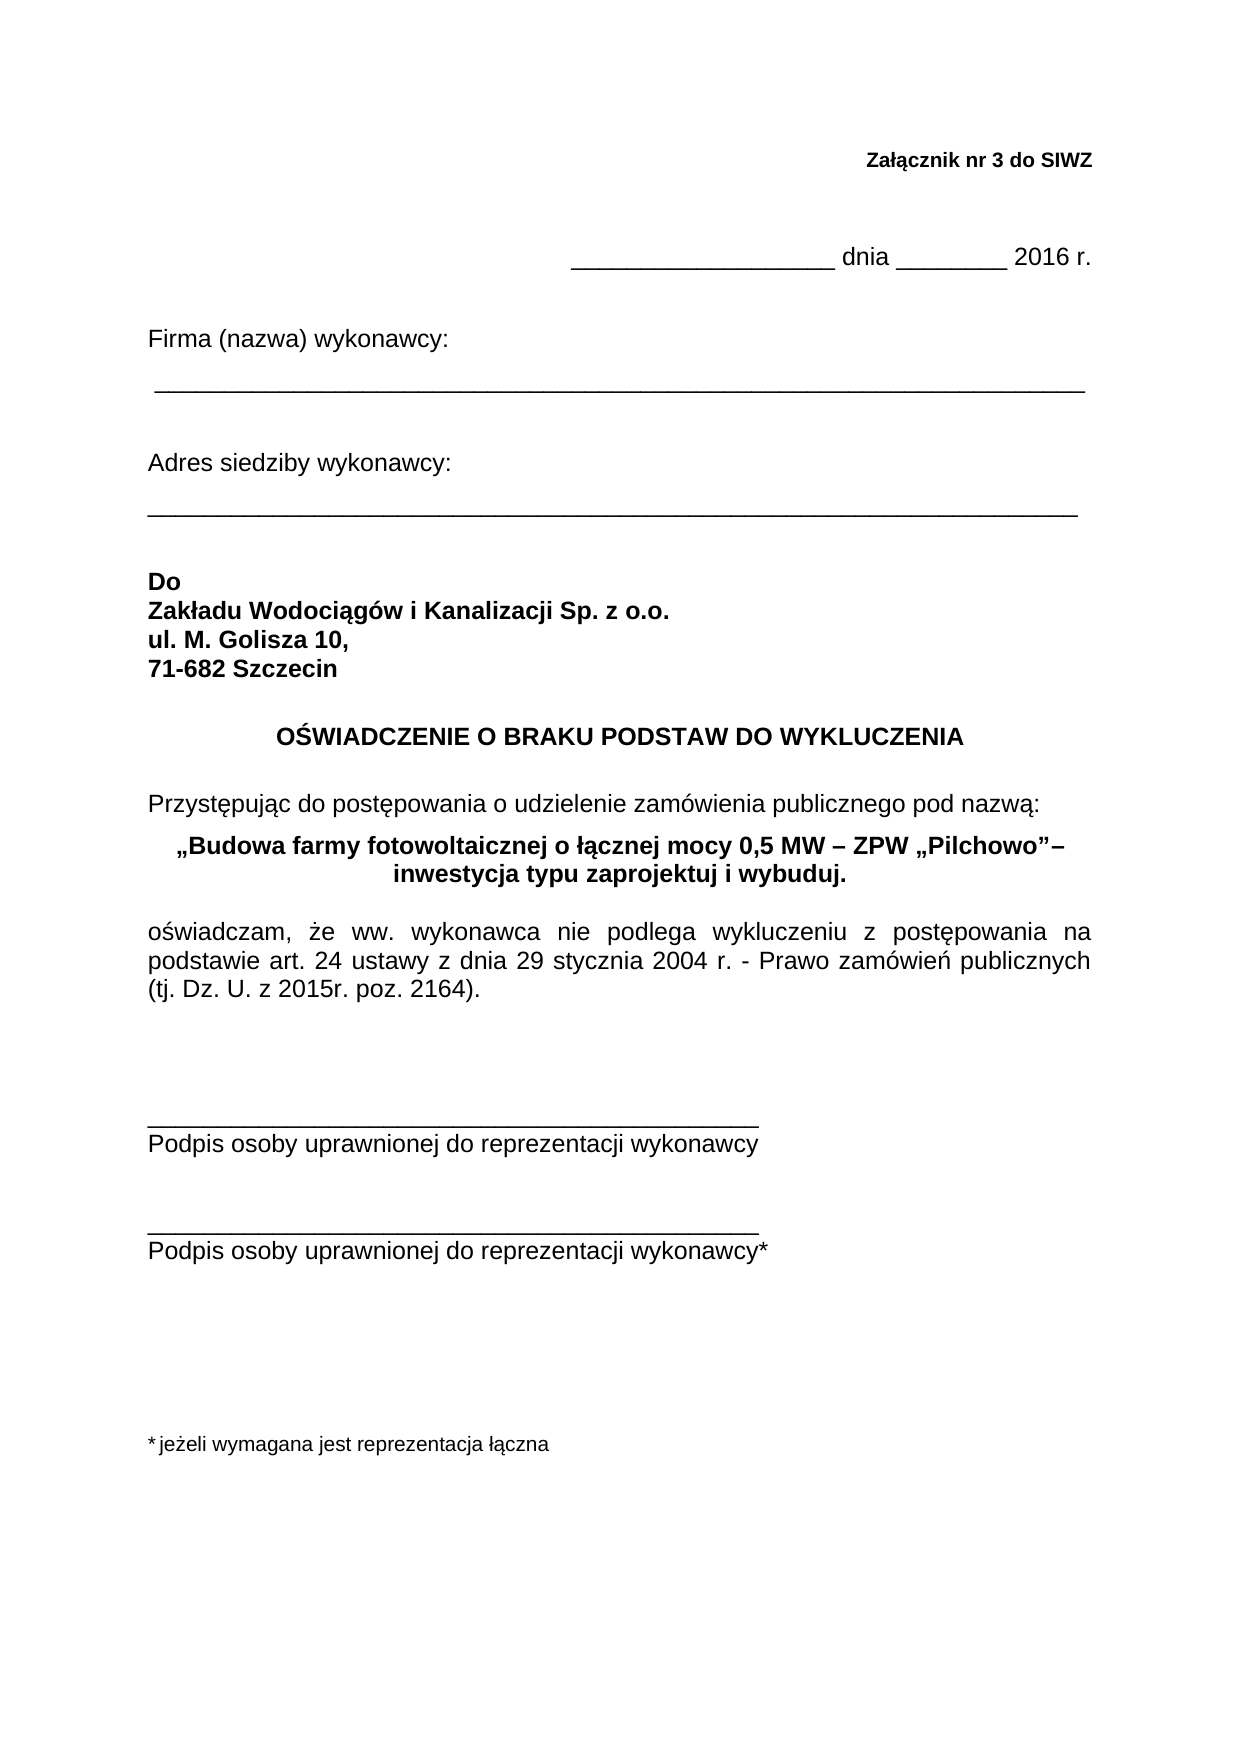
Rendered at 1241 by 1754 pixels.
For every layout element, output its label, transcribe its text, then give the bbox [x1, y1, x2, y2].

subtitle OŚWIADCZENIE O BRAKU PODSTAW DO WYKLUCZENIA [148, 722, 1093, 750]
text ___________________ dnia ________ 2016 r. [148, 242, 1093, 270]
text ____________________________________________ Podpis osoby uprawnionej do reprezentacji wykonawcy [148, 1100, 1093, 1157]
text Przystępując do postępowania o udzielenie zamówienia publicznego pod nazwą: [148, 789, 1093, 818]
text Do Zakładu Wodociągów i Kanalizacji Sp. z o.o. ul. M. Golisza 10, 71-682 Szczecin [148, 567, 1093, 682]
text Załącznik nr 3 do SIWZ [148, 148, 1093, 172]
text ___________________________________________________________________ [148, 489, 1093, 518]
text * jeżeli wymagana jest reprezentacja łączna [148, 1432, 1093, 1456]
text Firma (nazwa) wykonawcy: [148, 324, 1093, 353]
text ___________________________________________________________________ [148, 365, 1093, 394]
text oświadczam, że ww. wykonawca nie podlega wykluczeniu z postępowania na podstawie art. 24 ustawy z dnia 29 stycznia 2004 r. - Prawo zamówień publicznych (tj. Dz. U. z 2015r. poz. 2164). [148, 917, 1093, 1003]
text „Budowa farmy fotowoltaicznej o łącznej mocy 0,5 MW – ZPW „Pilchowo”– inwestycja typu zaprojektuj i wybuduj. [148, 831, 1093, 888]
text ____________________________________________ Podpis osoby uprawnionej do reprezentacji wykonawcy* [148, 1207, 1093, 1264]
text Adres siedziby wykonawcy: [148, 448, 1093, 477]
